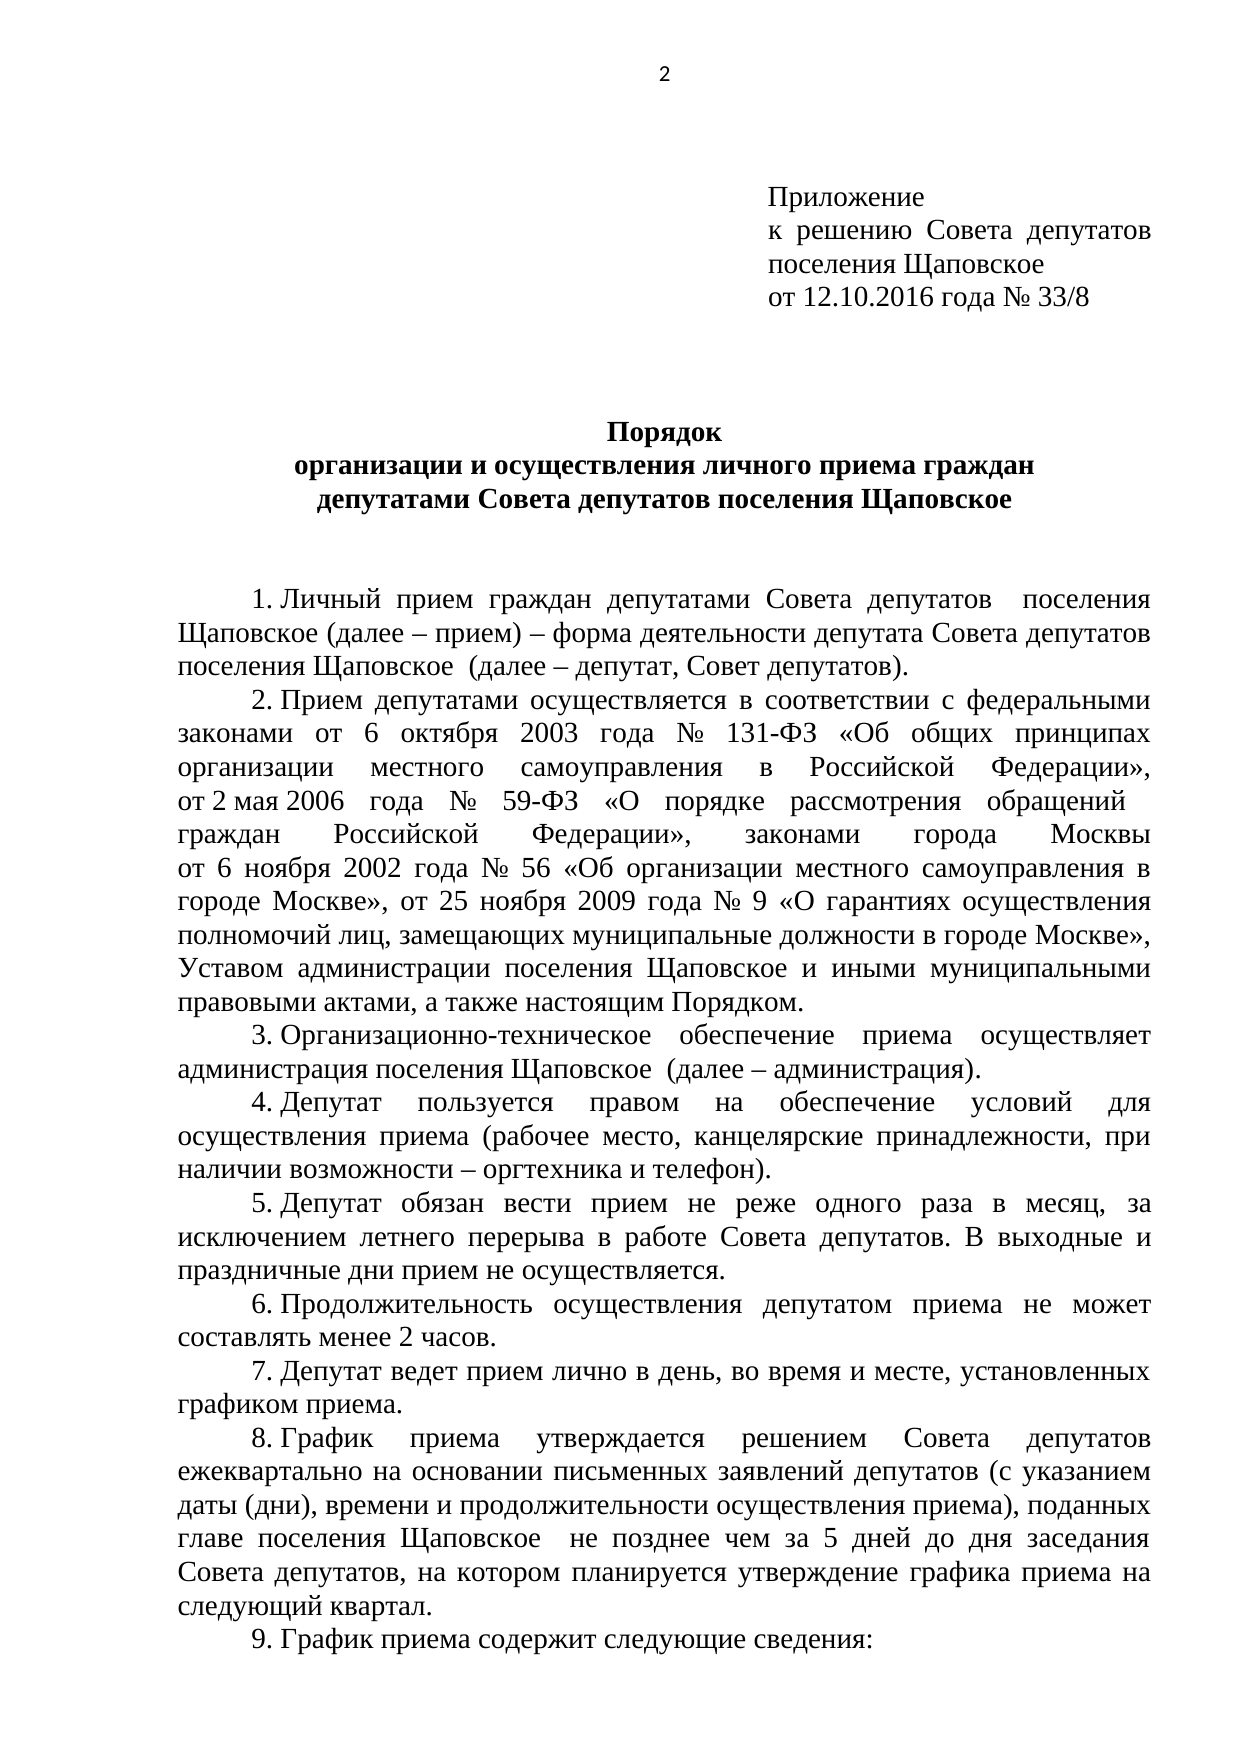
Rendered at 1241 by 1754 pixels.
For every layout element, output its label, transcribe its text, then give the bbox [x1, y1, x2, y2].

text к решению Совета депутатов поселения Щаповское [768, 212, 1152, 279]
text от 12.10.2016 года № 33/8 [768, 279, 1152, 313]
text Приложение [693, 179, 1152, 212]
text 8. График приема утверждается решением Совета депутатов ежеквартально на основании письменных заявлений депутатов (с указанием даты (дни), времени и продолжительности осуществления приема), поданных главе поселения Щаповское не позднее чем за 5 дней до дня заседания Совета депутатов, на котором планируется утверждение графика приема на следующий квартал. [177, 1420, 1152, 1621]
text 9. График приема содержит следующие сведения: [177, 1621, 1152, 1655]
text 4. Депутат пользуется правом на обеспечение условий для осуществления приема (рабочее место, канцелярские принадлежности, при наличии возможности – оргтехника и телефон). [177, 1084, 1152, 1185]
text Порядок [177, 414, 1152, 447]
text 3. Организационно-техническое обеспечение приема осуществляет администрация поселения Щаповское (далее – администрация). [177, 1017, 1152, 1084]
text 6. Продолжительность осуществления депутатом приема не может составлять менее 2 часов. [177, 1286, 1152, 1353]
text 7. Депутат ведет прием лично в день, во время и месте, установленных графиком приема. [177, 1353, 1152, 1420]
text депутатами Совета депутатов поселения Щаповское [177, 481, 1152, 514]
text 1. Личный прием граждан депутатами Совета депутатов поселения Щаповское (далее – прием) – форма деятельности депутата Совета депутатов поселения Щаповское (далее – депутат, Совет депутатов). [177, 581, 1152, 682]
text организации и осуществления личного приема граждан [177, 447, 1152, 481]
text 5. Депутат обязан вести прием не реже одного раза в месяц, за исключением летнего перерыва в работе Совета депутатов. В выходные и праздничные дни прием не осуществляется. [177, 1185, 1152, 1286]
text 2. Прием депутатами осуществляется в соответствии с федеральными законами от 6 октября 2003 года № 131-ФЗ «Об общих принципах организации местного самоуправления в Российской Федерации», от 2 мая 2006 года № 59-ФЗ «О порядке рассмотрения обращений граждан Российской Федерации», законами города Москвы от 6 ноября 2002 года № 56 «Об организации местного самоуправления в городе Москве», от 25 ноября 2009 года № 9 «О гарантиях осуществления полномочий лиц, замещающих муниципальные должности в городе Москве», Уставом администрации поселения Щаповское и иными муниципальными правовыми актами, а также настоящим Порядком. [177, 682, 1152, 1017]
